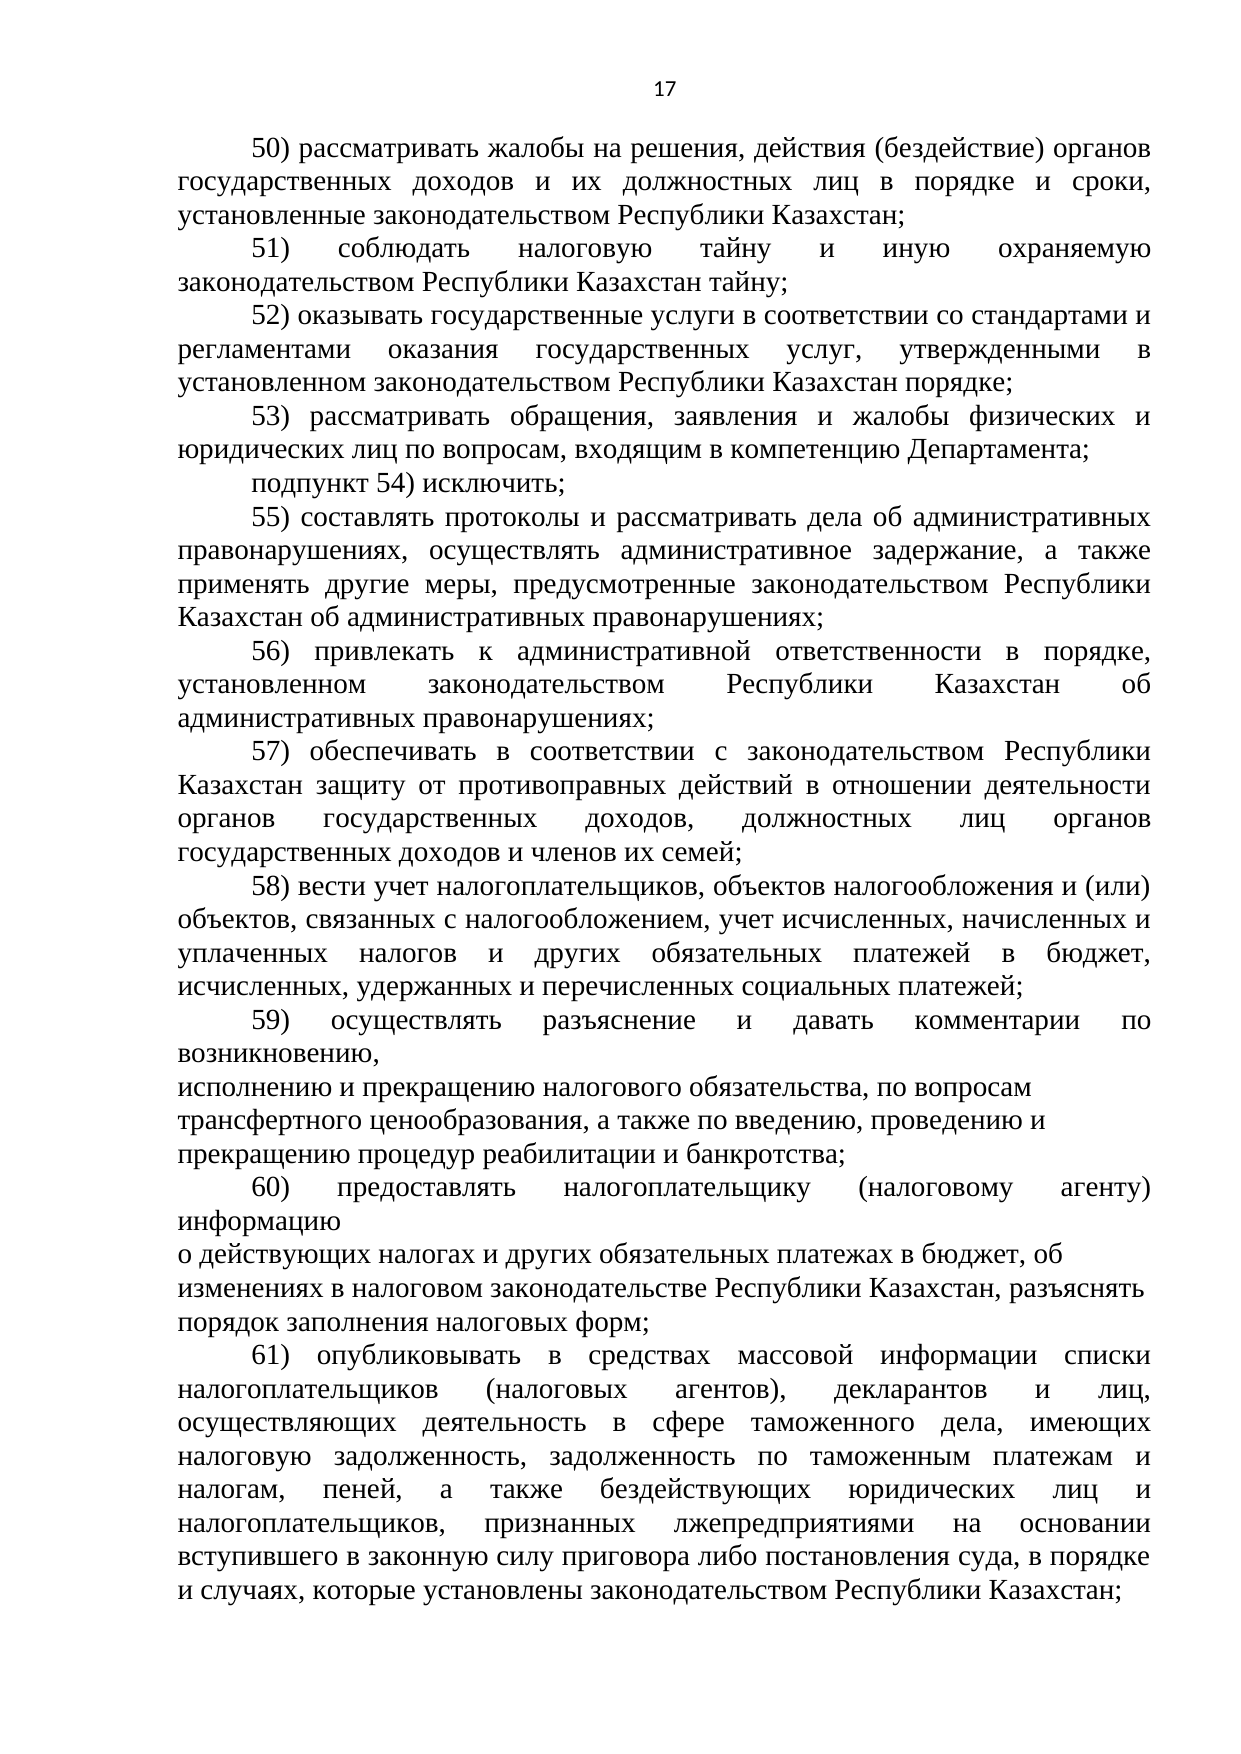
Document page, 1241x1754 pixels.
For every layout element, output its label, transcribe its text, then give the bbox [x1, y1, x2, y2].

text 51) соблюдать налоговую тайну и иную охраняемую законодательством Республики Казахстан тайну; [177, 230, 1152, 297]
text 52) оказывать государственные услуги в соответствии со стандартами и регламентами оказания государственных услуг, утвержденными в установленном законодательством Республики Казахстан порядке; [177, 297, 1152, 398]
text о действующих налогах и других обязательных платежах в бюджет, об [177, 1237, 1152, 1270]
text 58) вести учет налогоплательщиков, объектов налогообложения и (или) объектов, связанных с налогообложением, учет исчисленных, начисленных и уплаченных налогов и других обязательных платежей в бюджет, исчисленных, удержанных и перечисленных социальных платежей; [177, 868, 1152, 1002]
text 56) привлекать к административной ответственности в порядке, установленном законодательством Республики Казахстан об административных правонарушениях; [177, 633, 1152, 733]
text трансфертного ценообразования, а также по введению, проведению и [177, 1102, 1152, 1136]
text 50) рассматривать жалобы на решения, действия (бездействие) органов государственных доходов и их должностных лиц в порядке и сроки, установленные законодательством Республики Казахстан; [177, 130, 1152, 230]
text 53) рассматривать обращения, заявления и жалобы физических и юридических лиц по вопросам, входящим в компетенцию Департамента; [177, 398, 1152, 465]
text 60) предоставлять налогоплательщику (налоговому агенту) информацию [177, 1169, 1152, 1237]
text подпункт 54) исключить; [177, 465, 1152, 499]
text 55) составлять протоколы и рассматривать дела об административных правонарушениях, осуществлять административное задержание, а также применять другие меры, предусмотренные законодательством Республики Казахстан об административных правонарушениях; [177, 499, 1152, 633]
text 61) опубликовывать в средствах массовой информации списки налогоплательщиков (налоговых агентов), декларантов и лиц, осуществляющих деятельность в сфере таможенного дела, имеющих налоговую задолженность, задолженность по таможенным платежам и налогам, пеней, а также бездействующих юридических лиц и налогоплательщиков, признанных лжепредприятиями на основании вступившего в законную силу приговора либо постановления суда, в порядке и случаях, которые установлены законодательством Республики Казахстан; [177, 1337, 1152, 1606]
text прекращению процедур реабилитации и банкротства; [177, 1136, 1152, 1169]
text порядок заполнения налоговых форм; [177, 1304, 1152, 1337]
text изменениях в налоговом законодательстве Республики Казахстан, разъяснять [177, 1270, 1152, 1304]
text исполнению и прекращению налогового обязательства, по вопросам [177, 1069, 1152, 1102]
text 59) осуществлять разъяснение и давать комментарии по возникновению, [177, 1002, 1152, 1069]
text 57) обеспечивать в соответствии с законодательством Республики Казахстан защиту от противоправных действий в отношении деятельности органов государственных доходов, должностных лиц органов государственных доходов и членов их семей; [177, 733, 1152, 868]
